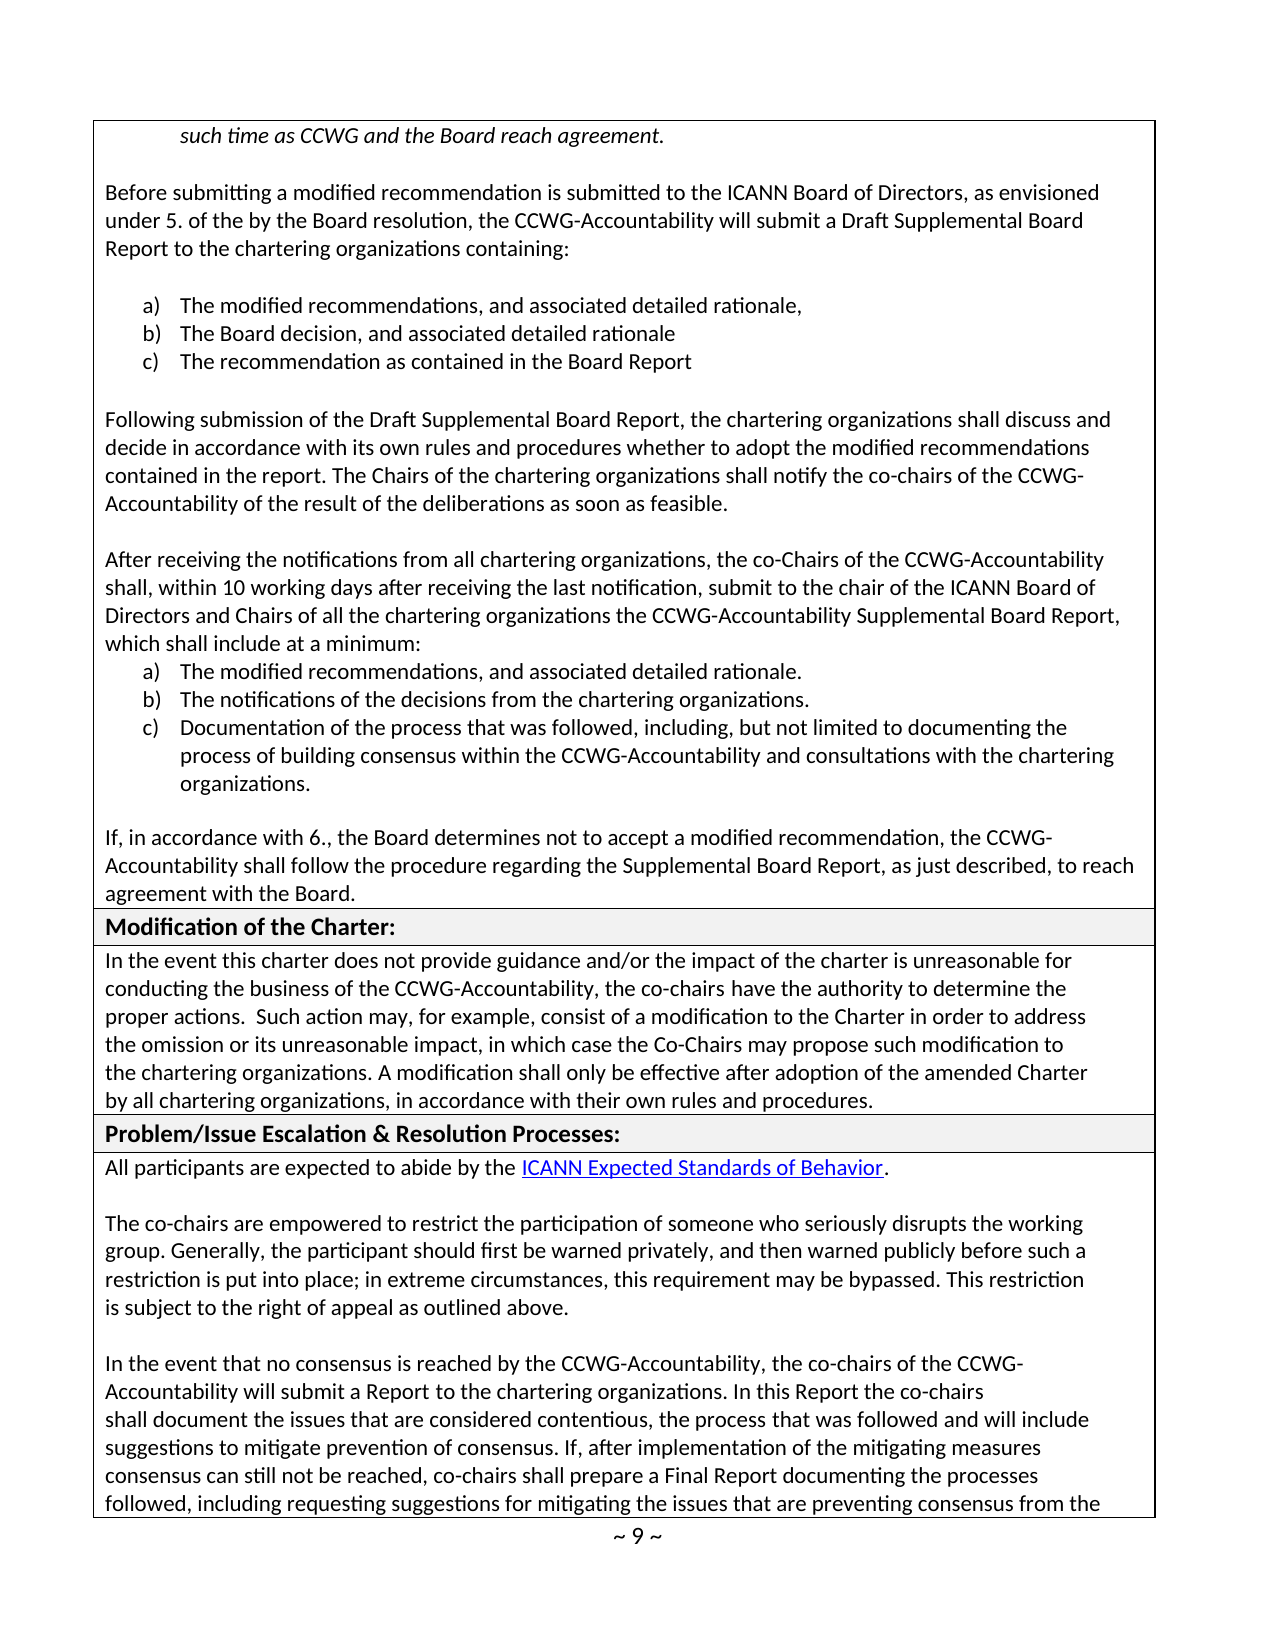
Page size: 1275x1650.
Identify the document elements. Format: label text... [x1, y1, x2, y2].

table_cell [94, 121, 1154, 907]
table_cell In the event this charter does not provide guidance and/or the impact of the charter is unreasonable for conducting the business of the CCWG-Accountability, the co-chairs have the authority to determine the proper actions. Such action may, for example, consist of a modification to the Charter in order to address the omission or its unreasonable impact, in which case the Co-Chairs may propose such modification to the chartering organizations. A modification shall only be effective after adoption of the amended Charter by all chartering organizations, in accordance with their own rules and procedures. [94, 946, 1154, 1114]
table_cell Modification of the Charter: [94, 909, 1154, 945]
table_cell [94, 1153, 1154, 1517]
table_cell Problem/Issue Escalation & Resolution Processes: [94, 1115, 1154, 1152]
